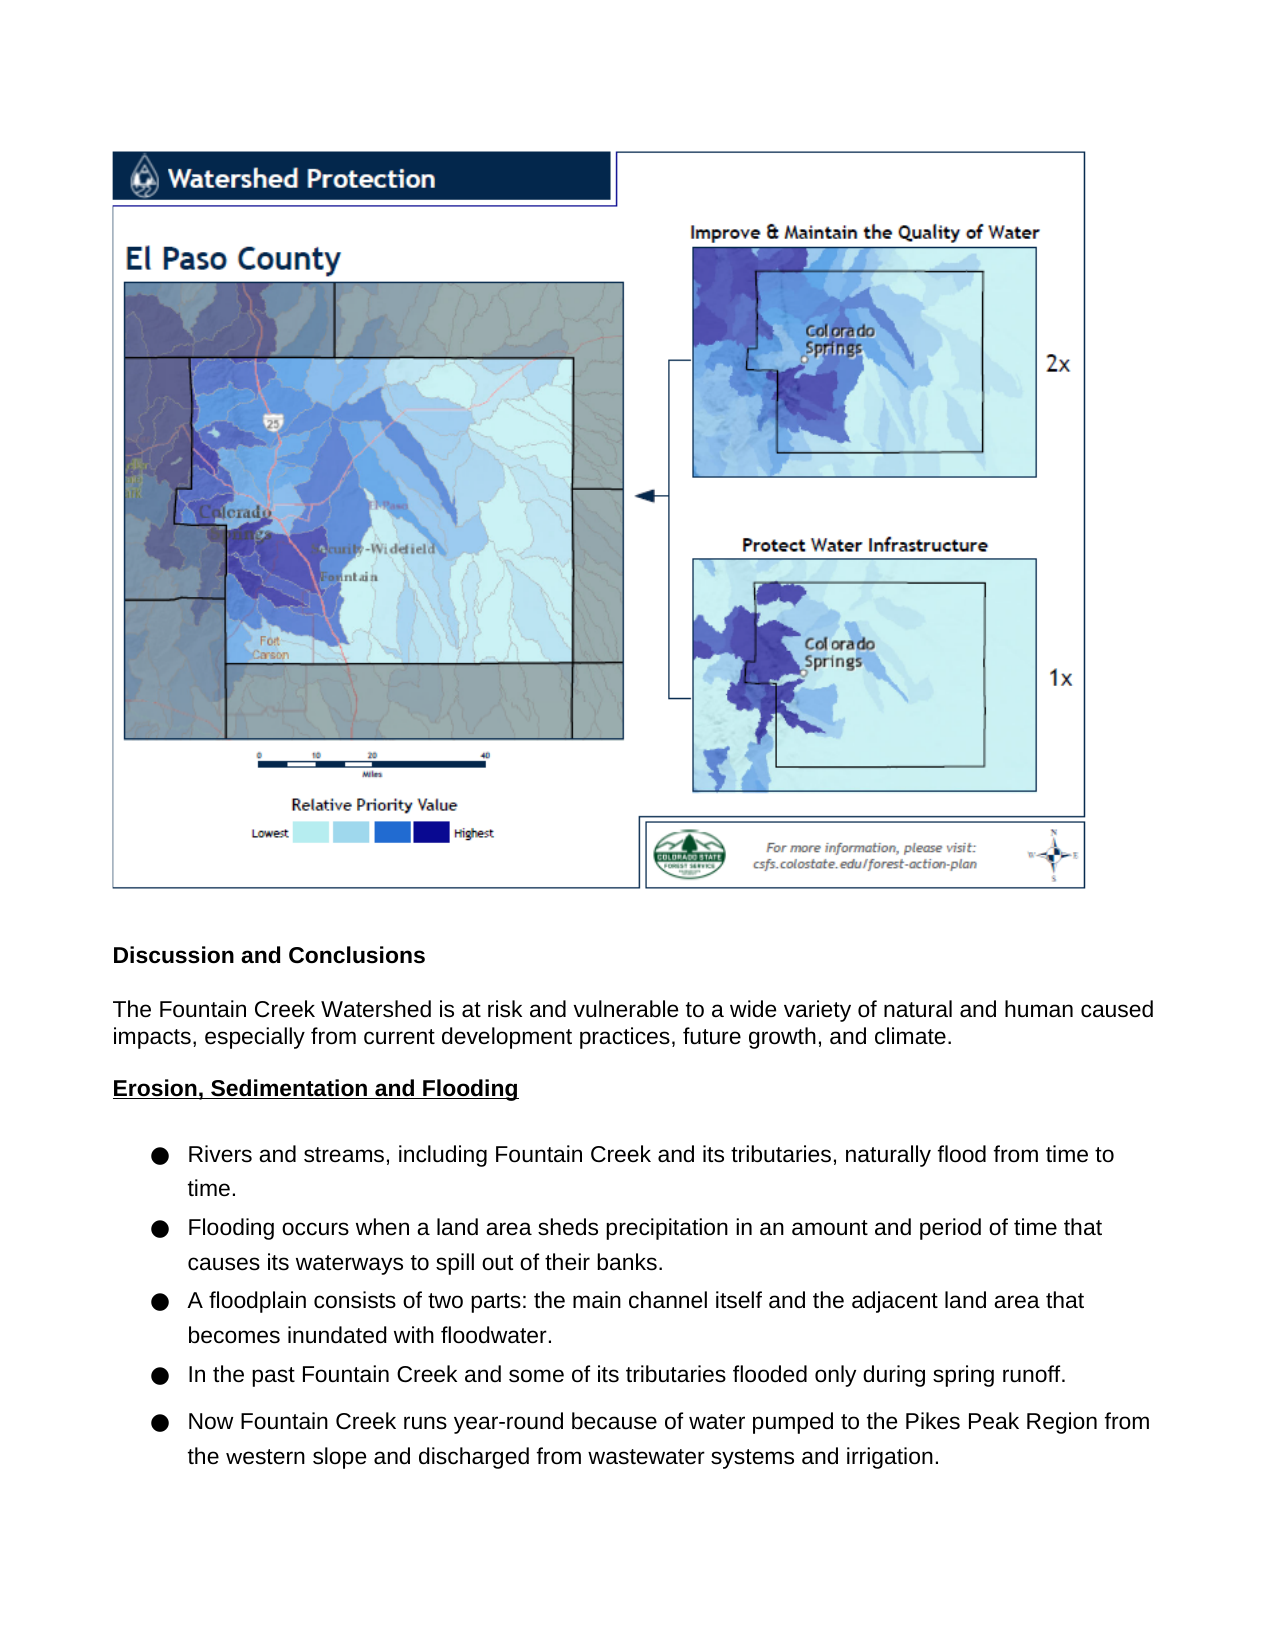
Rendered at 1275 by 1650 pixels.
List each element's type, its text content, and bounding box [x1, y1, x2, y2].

picture [112, 150, 1088, 890]
list In the past Fountain Creek and some tributaries flooded only during spring runoff. [150, 1348, 1162, 1395]
list A floodplain consists of two parts: the main channel itself and the adjacent land area that becomes inundated with floodwater. [150, 1275, 1162, 1348]
list Rivers and streams, including Fountain Creek and its tributaries, naturally flood from time to time. [150, 1128, 1162, 1201]
text Erosion, Sedimentation and Flooding [112, 1075, 1162, 1102]
text Discussion and Conclusions [112, 942, 1162, 968]
text The Fountain Creek Watershed is at risk and vulnerable to a wide variety of natural and human caused impacts, especially from current development practices, future growth, and climate. [112, 996, 1162, 1049]
list Now Fountain Creek runs year-round because of water pumped to the Pikes Peak Region from the western lope and discharged from wastewater systems and irrigation. [150, 1395, 1162, 1470]
list Flooding occurs when a land area sheds precipitation in an amount and period of time that causes its waterways to spill out of their banks. [150, 1201, 1162, 1275]
